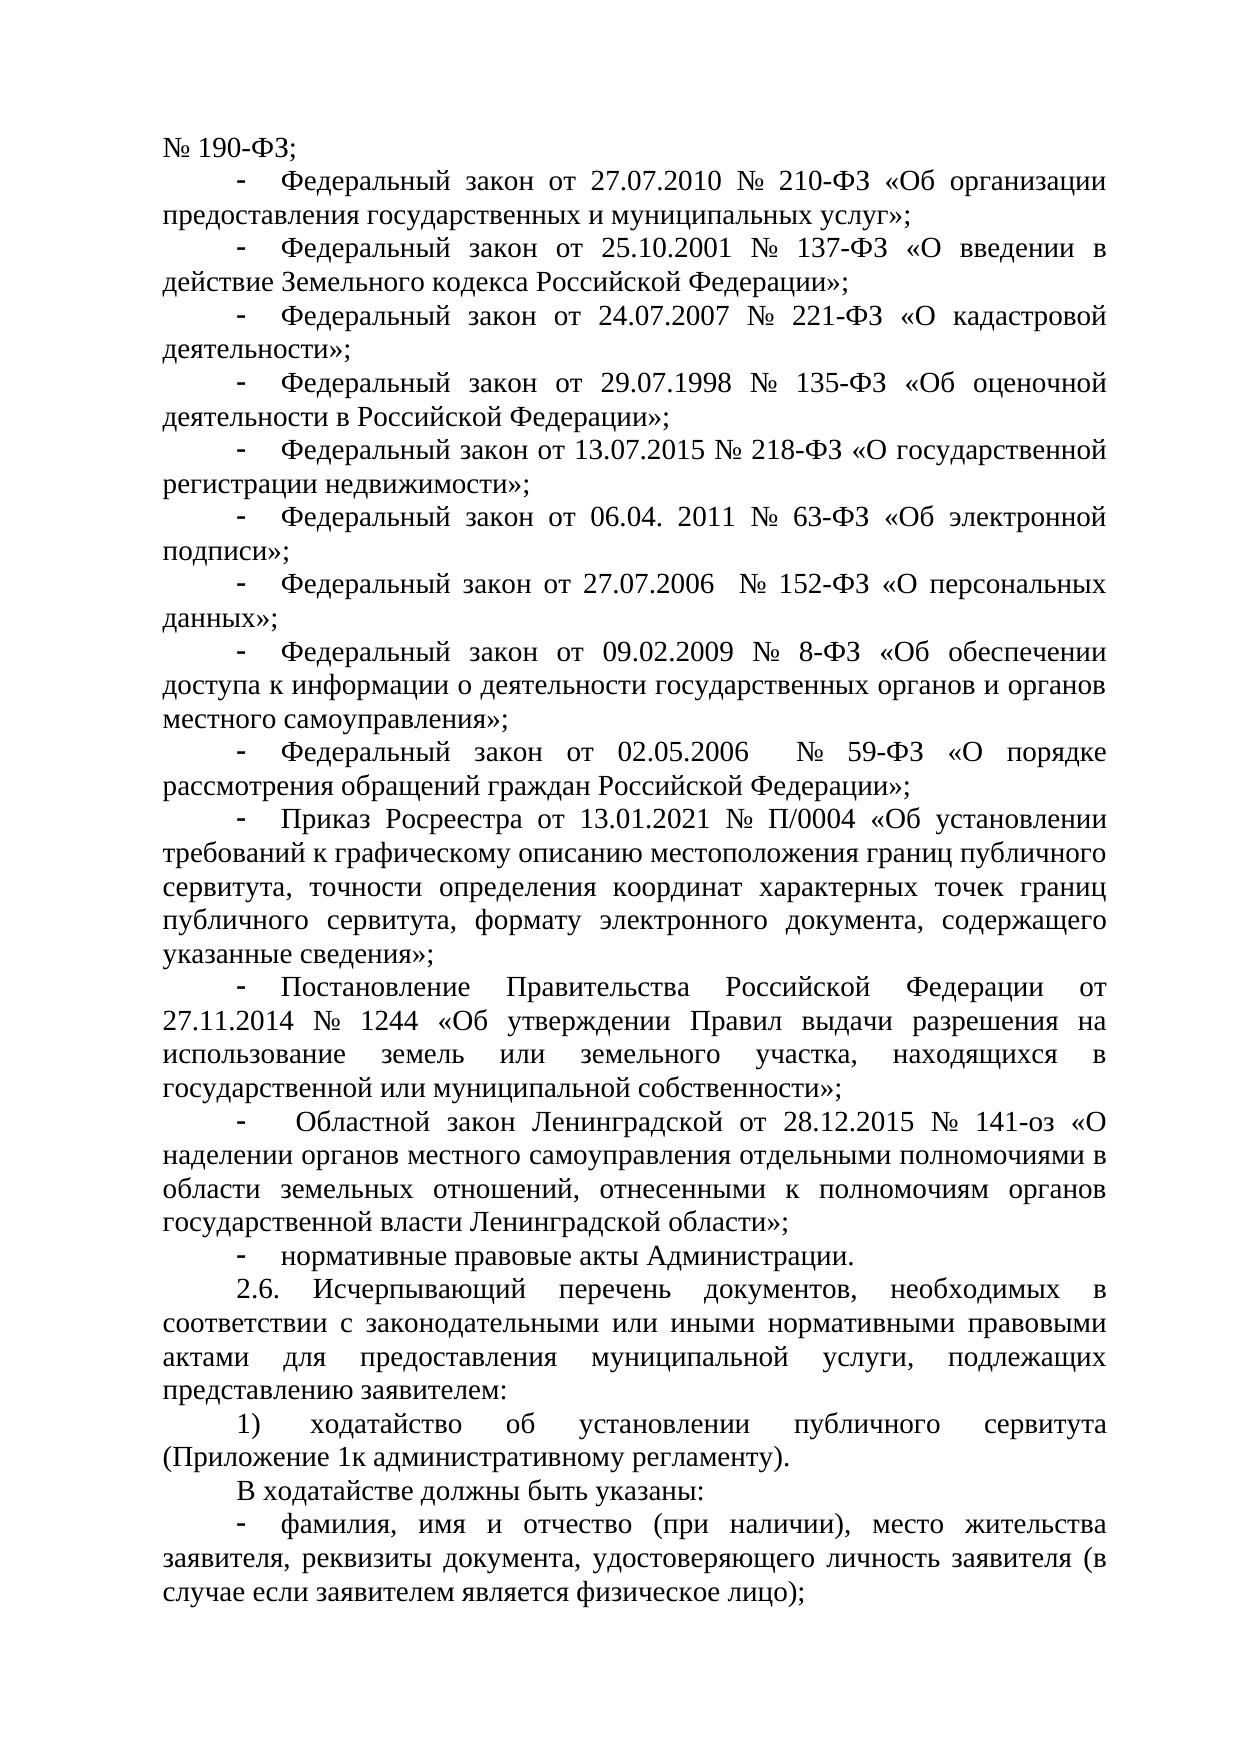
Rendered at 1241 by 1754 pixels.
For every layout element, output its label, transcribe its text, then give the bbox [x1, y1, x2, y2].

list Федеральный закон от 29.07.1998 № 135-ФЗ «Об оценочной деятельности в Российской Федерации»; [162, 365, 1107, 432]
list Приказ Росреестра от 13.01.2021 № П/0004 «Об установлении требований к графическому описанию местоположения границ публичного сервитута, точности определения координат характерных точек границ публичного сервитута, формату электронного документа, содержащего указанные сведения»; [162, 802, 1107, 969]
list фамилия, имя и отчество (при наличии), место жительства заявителя, реквизиты документа, удостоверяющего личность заявителя (в случае если заявителем является физическое лицо); [162, 1506, 1107, 1607]
list Федеральный закон от 27.07.2006 № 152-ФЗ «О персональных данных»; [162, 567, 1107, 634]
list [162, 130, 1107, 163]
text 2.6. Исчерпывающий перечень документов, необходимых в соответствии с законодательными или иными нормативными правовыми актами для предоставления муниципальной услуги, подлежащих представлению заявителем: [162, 1272, 1107, 1406]
list Постановление Правительства Российской Федерации от 27.11.2014 № 1244 «Об утверждении Правил выдачи разрешения на использование земель или земельного участка, находящихся в государственной или муниципальной собственности»; [162, 969, 1107, 1104]
list Федеральный закон от 06.04. 2011 № 63-ФЗ «Об электронной подписи»; [162, 499, 1107, 567]
list нормативные правовые акты Администрации. [162, 1238, 1107, 1272]
text В ходатайстве должны быть указаны: [162, 1473, 1107, 1506]
list Федеральный закон от 24.07.2007 № 221-ФЗ «О кадастровой деятельности»; [162, 298, 1107, 365]
list Областной закон Ленинградской от 28.12.2015 № 141-оз «О наделении органов местного самоуправления отдельными полномочиями в области земельных отношений, отнесенными к полномочиям органов государственной власти Ленинградской области»; [162, 1104, 1107, 1238]
list Федеральный закон от 02.05.2006 № 59-ФЗ «О порядке рассмотрения обращений граждан Российской Федерации»; [162, 734, 1107, 802]
list Федеральный закон от 27.07.2010 № 210-ФЗ «Об организации предоставления государственных и муниципальных услуг»; [162, 163, 1107, 231]
list Федеральный закон от 13.07.2015 № 218-ФЗ «О государственной регистрации недвижимости»; [162, 432, 1107, 499]
list Федеральный закон от 09.02.2009 № 8-ФЗ «Об обеспечении доступа к информации о деятельности государственных органов и органов местного самоуправления»; [162, 634, 1107, 734]
text 1) ходатайство об установлении публичного сервитута (Приложение 1к административному регламенту). [162, 1406, 1107, 1473]
list Федеральный закон от 25.10.2001 № 137-ФЗ «О введении в действие Земельного кодекса Российской Федерации»; [162, 231, 1107, 298]
